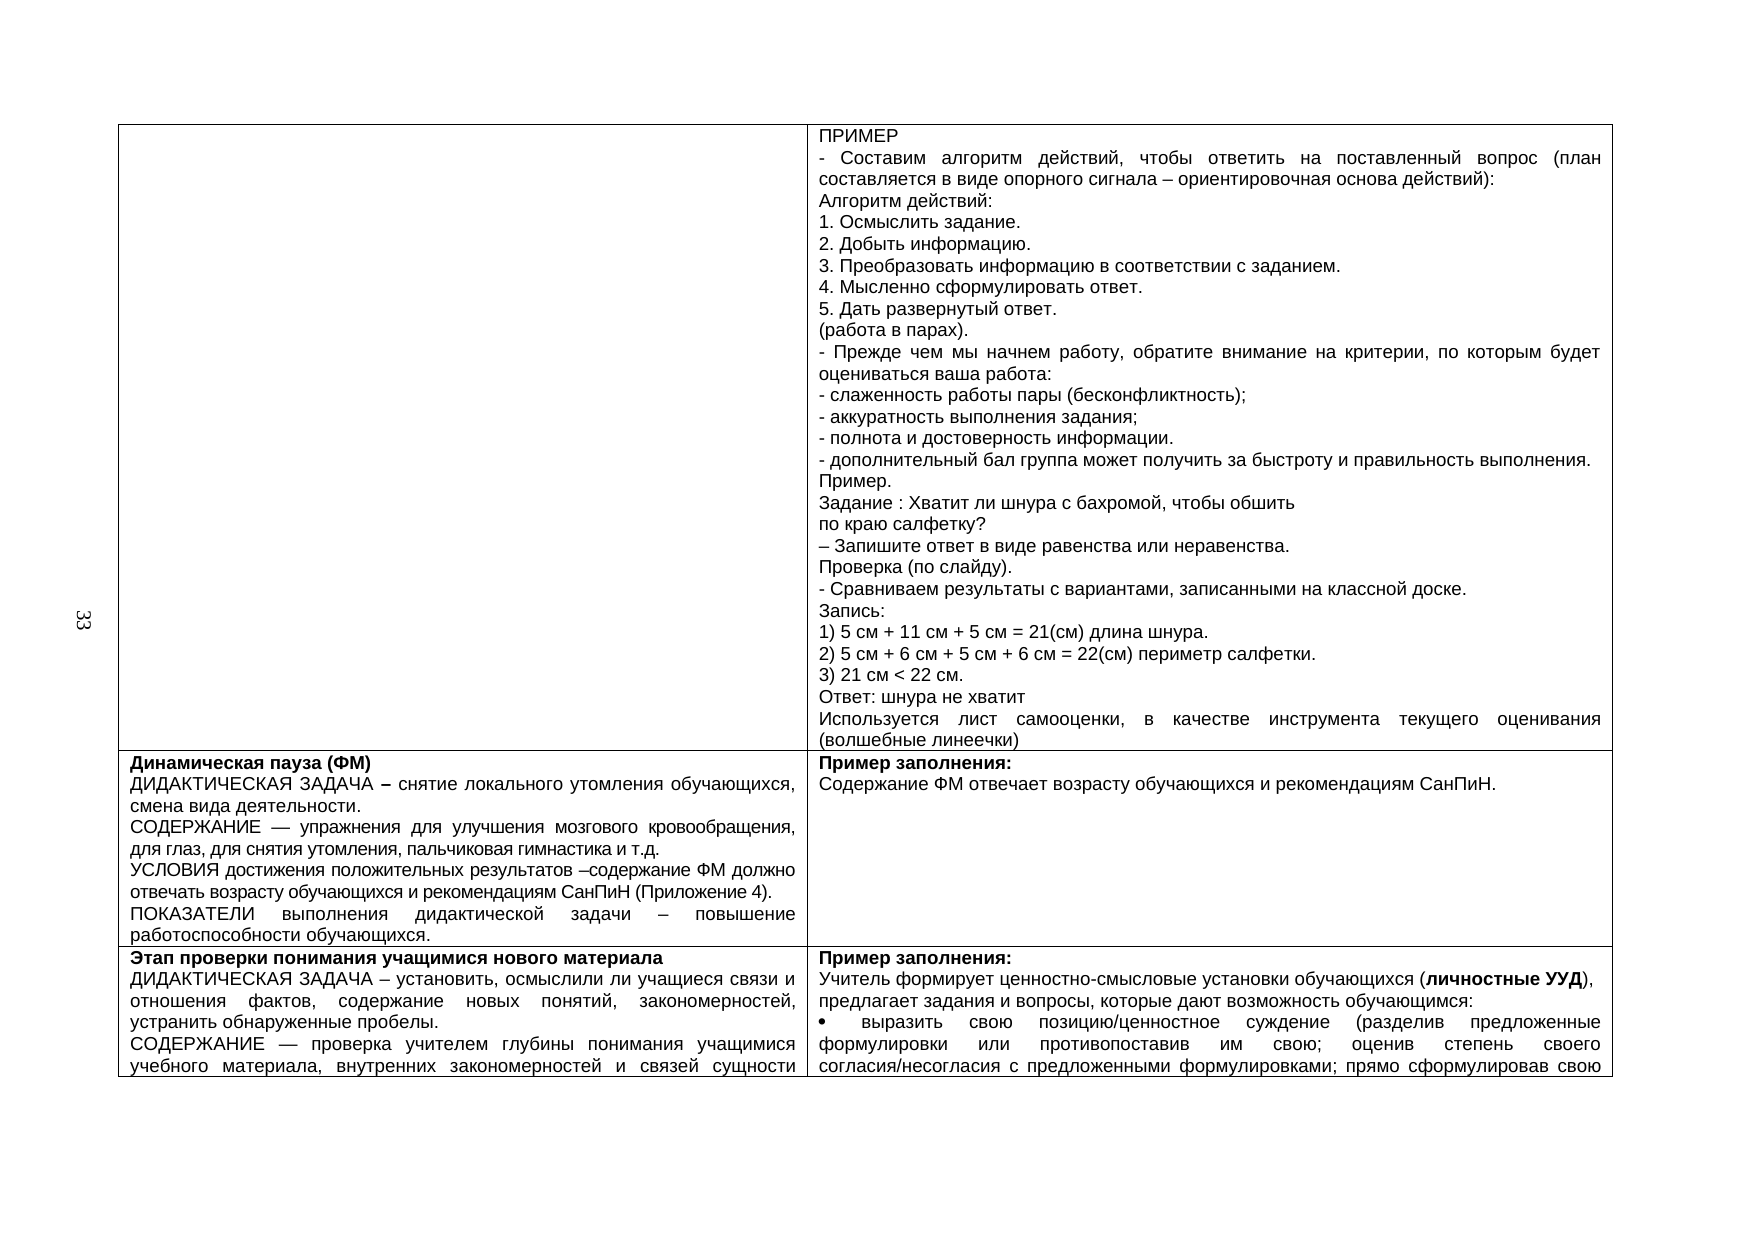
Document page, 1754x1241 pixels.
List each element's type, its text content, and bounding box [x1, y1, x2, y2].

table_cell Динамическая пауза (ФМ) ДИДАКТИЧЕСКАЯ ЗАДАЧА – снятие локального утомления обучающихся, смена вида деятельности. СОДЕРЖАНИЕ — упражнения для улучшения мозгового кровообращения, для глаз, для снятия утомления, пальчиковая гимнастика и т.д. УСЛОВИЯ достижения положительных результатов –содержание ФМ должно отвечать возрасту обучающихся и рекомендациям СанПиН (Приложение 4). ПОКАЗАТЕЛИ выполнения дидактической задачи – повышение работоспособности обучающихся. [119, 751, 807, 946]
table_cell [119, 947, 807, 1076]
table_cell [808, 947, 1612, 1076]
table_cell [808, 125, 1612, 750]
table_cell Пример заполнения: Содержание ФМ отвечает возрасту обучающихся и рекомендациям СанПиН. [808, 751, 1612, 946]
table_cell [119, 125, 807, 750]
